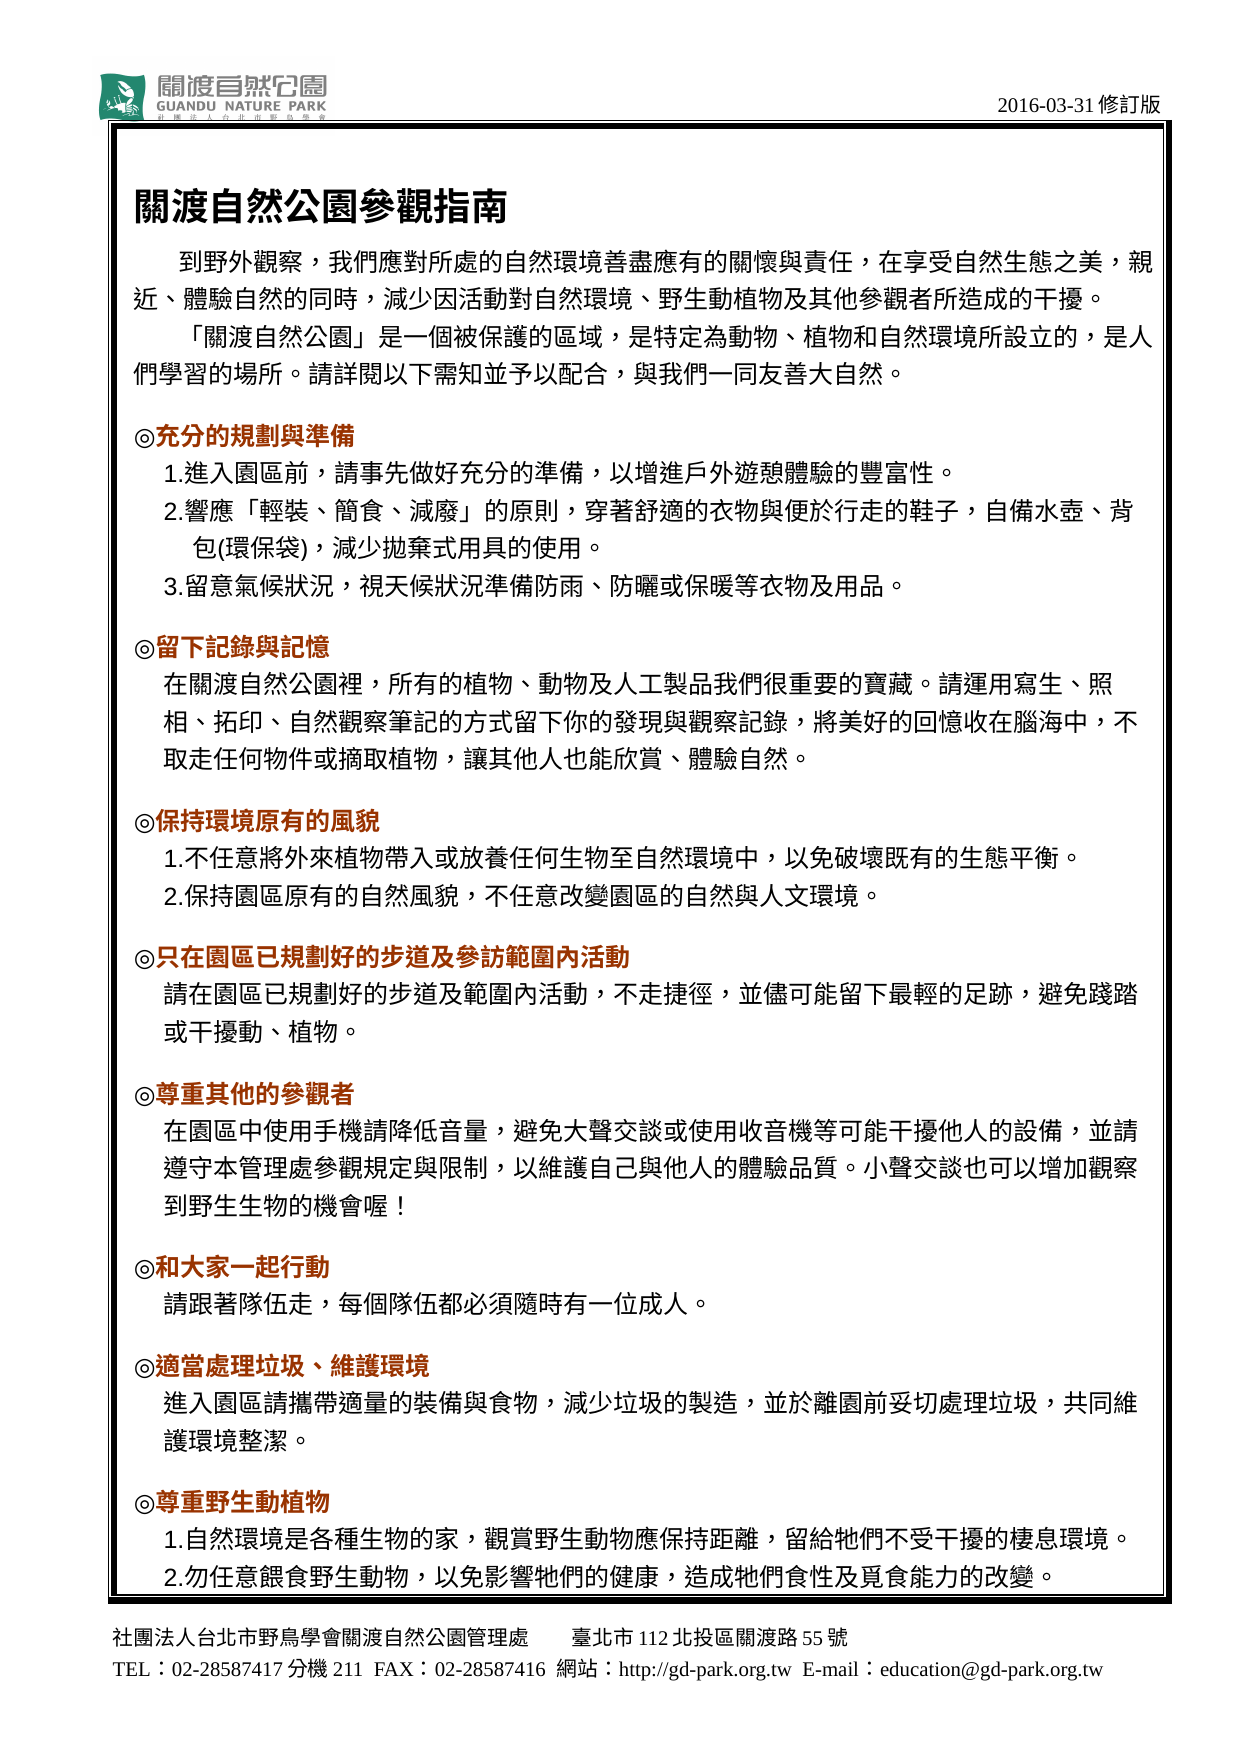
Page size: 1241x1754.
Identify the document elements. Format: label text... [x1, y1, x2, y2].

picture [109, 121, 113, 136]
table_header 關渡自然公園參觀指南 到野外觀察，我們應對所處的自然環境善盡應有的關懷與責任，在享受自然生態之美，親近、體驗自然的同時，減少因活動對自然環境、野生動植物及其他參觀者所造成的干擾。 「關渡自然公園」是一個被保護的區域，是特定為動物、植物和自然環境所設立的，是人們學習的場所。請詳閱以下需知並予以配合，與我們一同友善大自然。 ◎充分的規劃與準備 1.進入園區前，請事先做好充分的準備，以增進戶外遊憩體驗的豐富性。 2.響應「輕裝、簡食、減廢」的原則，穿著舒適的衣物與便於行走的鞋子，自備水壺、背包(環保袋)，減少拋棄式用具的使用。 3.留意氣候狀況，視天候狀況準備防雨、防曬或保暖等衣物及用品。 ◎留下記錄與記憶 在關渡自然公園裡，所有的植物、動物及人工製品我們很重要的寶藏。請運用寫生、照相、拓印、自然觀察筆記的方式留下你的發現與觀察記錄，將美好的回憶收在腦海中，不取走任何物件或摘取植物，讓其他人也能欣賞、體驗自然。 ◎保持環境原有的風貌 1.不任意將外來植物帶入或放養任何生物至自然環境中，以免破壞既有的生態平衡。 2.保持園區原有的自然風貌，不任意改變園區的自然與人文環境。 ◎只在園區已規劃好的步道及參訪範圍內活動 請在園區已規劃好的步道及範圍內活動，不走捷徑，並儘可能留下最輕的足跡，避免踐踏或干擾動、植物。 ◎尊重其他的參觀者 在園區中使用手機請降低音量，避免大聲交談或使用收音機等可能干擾他人的設備，並請遵守本管理處參觀規定與限制，以維護自己與他人的體驗品質。小聲交談也可以增加觀察到野生生物的機會喔！ ◎和大家一起行動 請跟著隊伍走，每個隊伍都必須隨時有一位成人。 ◎適當處理垃圾、維護環境 進入園區請攜帶適量的裝備與食物，減少垃圾的製造，並於離園前妥切處理垃圾，共同維護環境整潔。 ◎尊重野生動植物 1.自然環境是各種生物的家，觀賞野生動物應保持距離，留給牠們不受干擾的棲息環境。 2.勿任意餵食野生動物，以免影響牠們的健康，造成牠們食性及覓食能力的改變。 [117, 129, 1163, 1594]
picture [91, 56, 336, 136]
